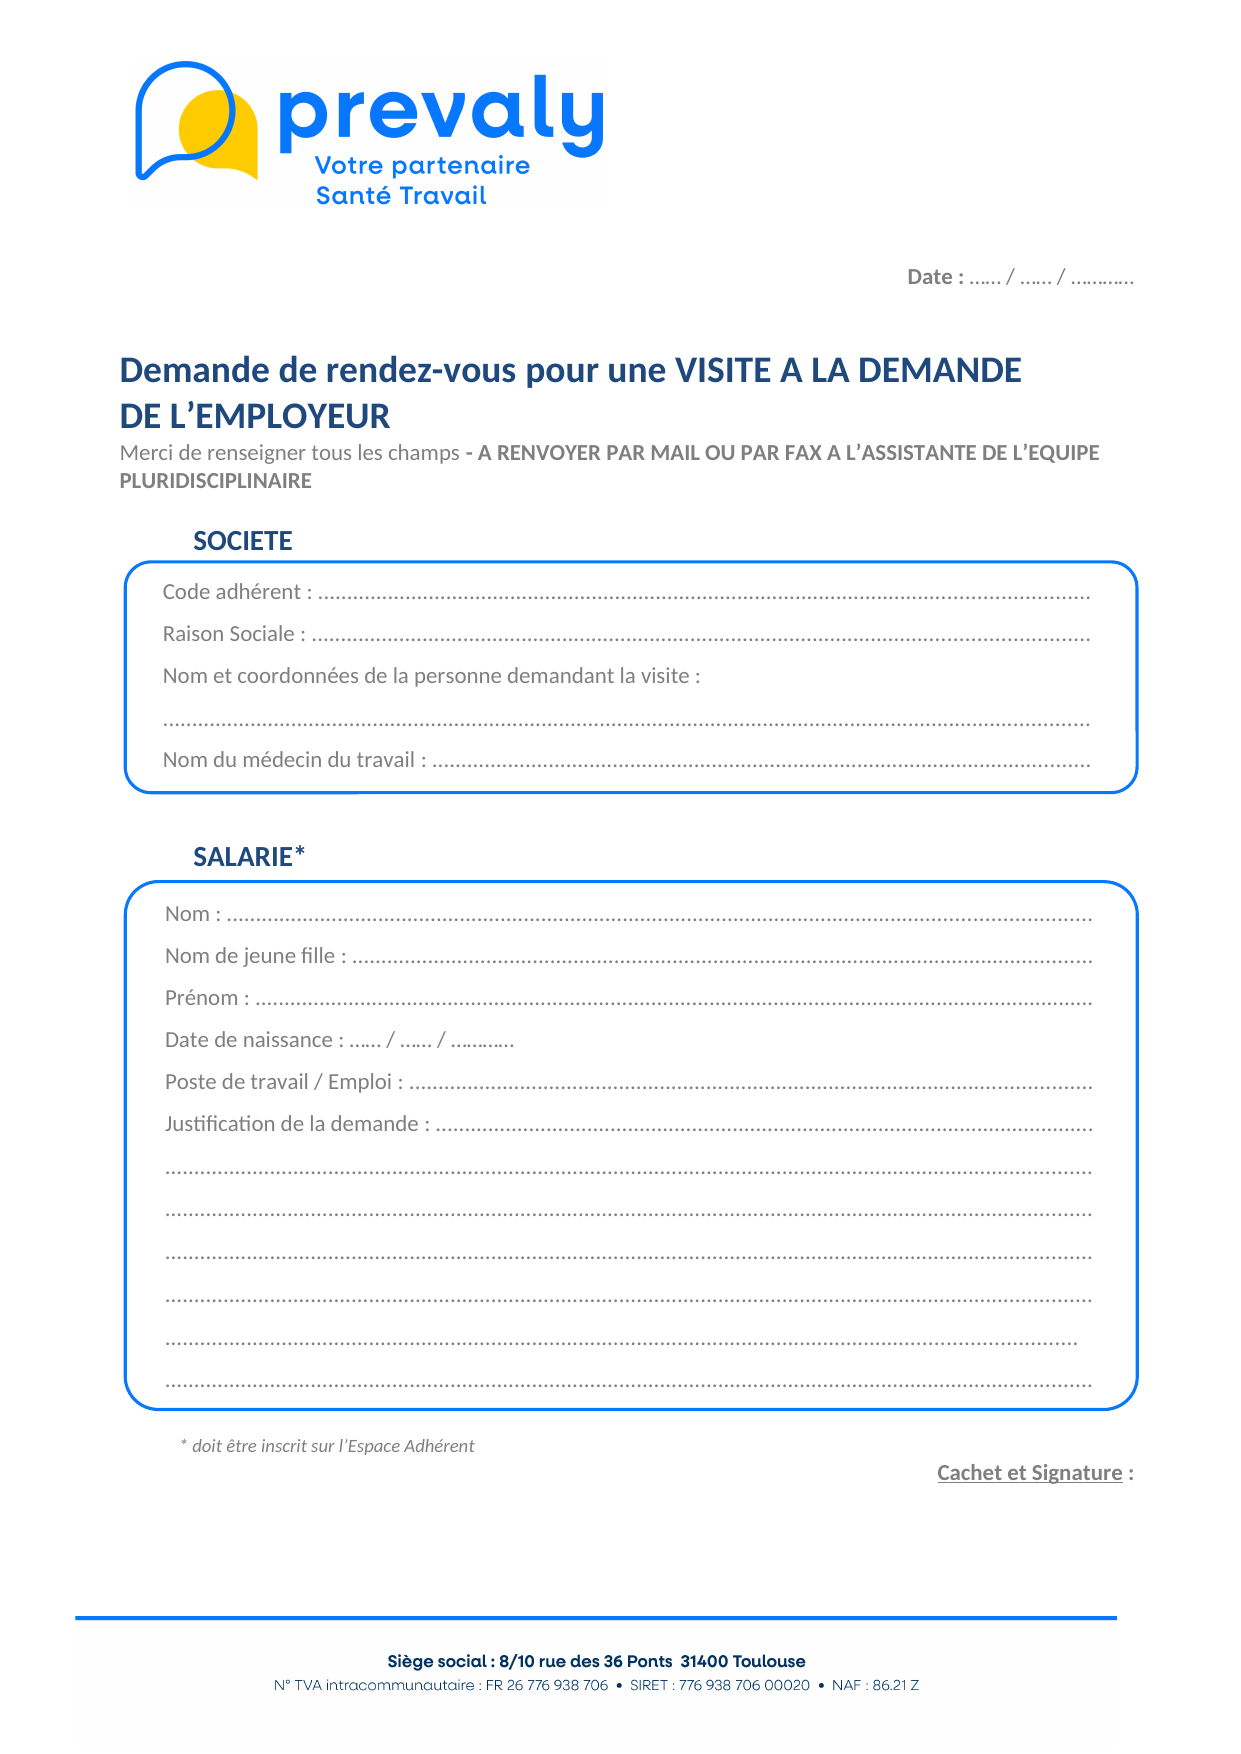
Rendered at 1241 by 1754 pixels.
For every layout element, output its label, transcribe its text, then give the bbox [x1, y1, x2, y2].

text Date : …… / …… / ………… [119, 262, 1134, 290]
picture [75, 1616, 1118, 1749]
picture [134, 59, 608, 209]
text * doit être inscrit sur l’Espace Adhérent [178, 1435, 1109, 1458]
text Demande de rendez-vous pour une VISITE A LA DEMANDE DE L’EMPLOYEUR [119, 346, 1162, 438]
text SOCIETE [119, 522, 1087, 558]
text SALARIE* [75, 838, 1162, 874]
text Cachet et Signature : [75, 1458, 1134, 1486]
text Merci de renseigner tous les champs - A RENVOYER PAR MAIL OU PAR FAX A L’ASSISTANTE DE L’EQUIPE PLURIDISCIPLINAIRE [119, 438, 1162, 494]
